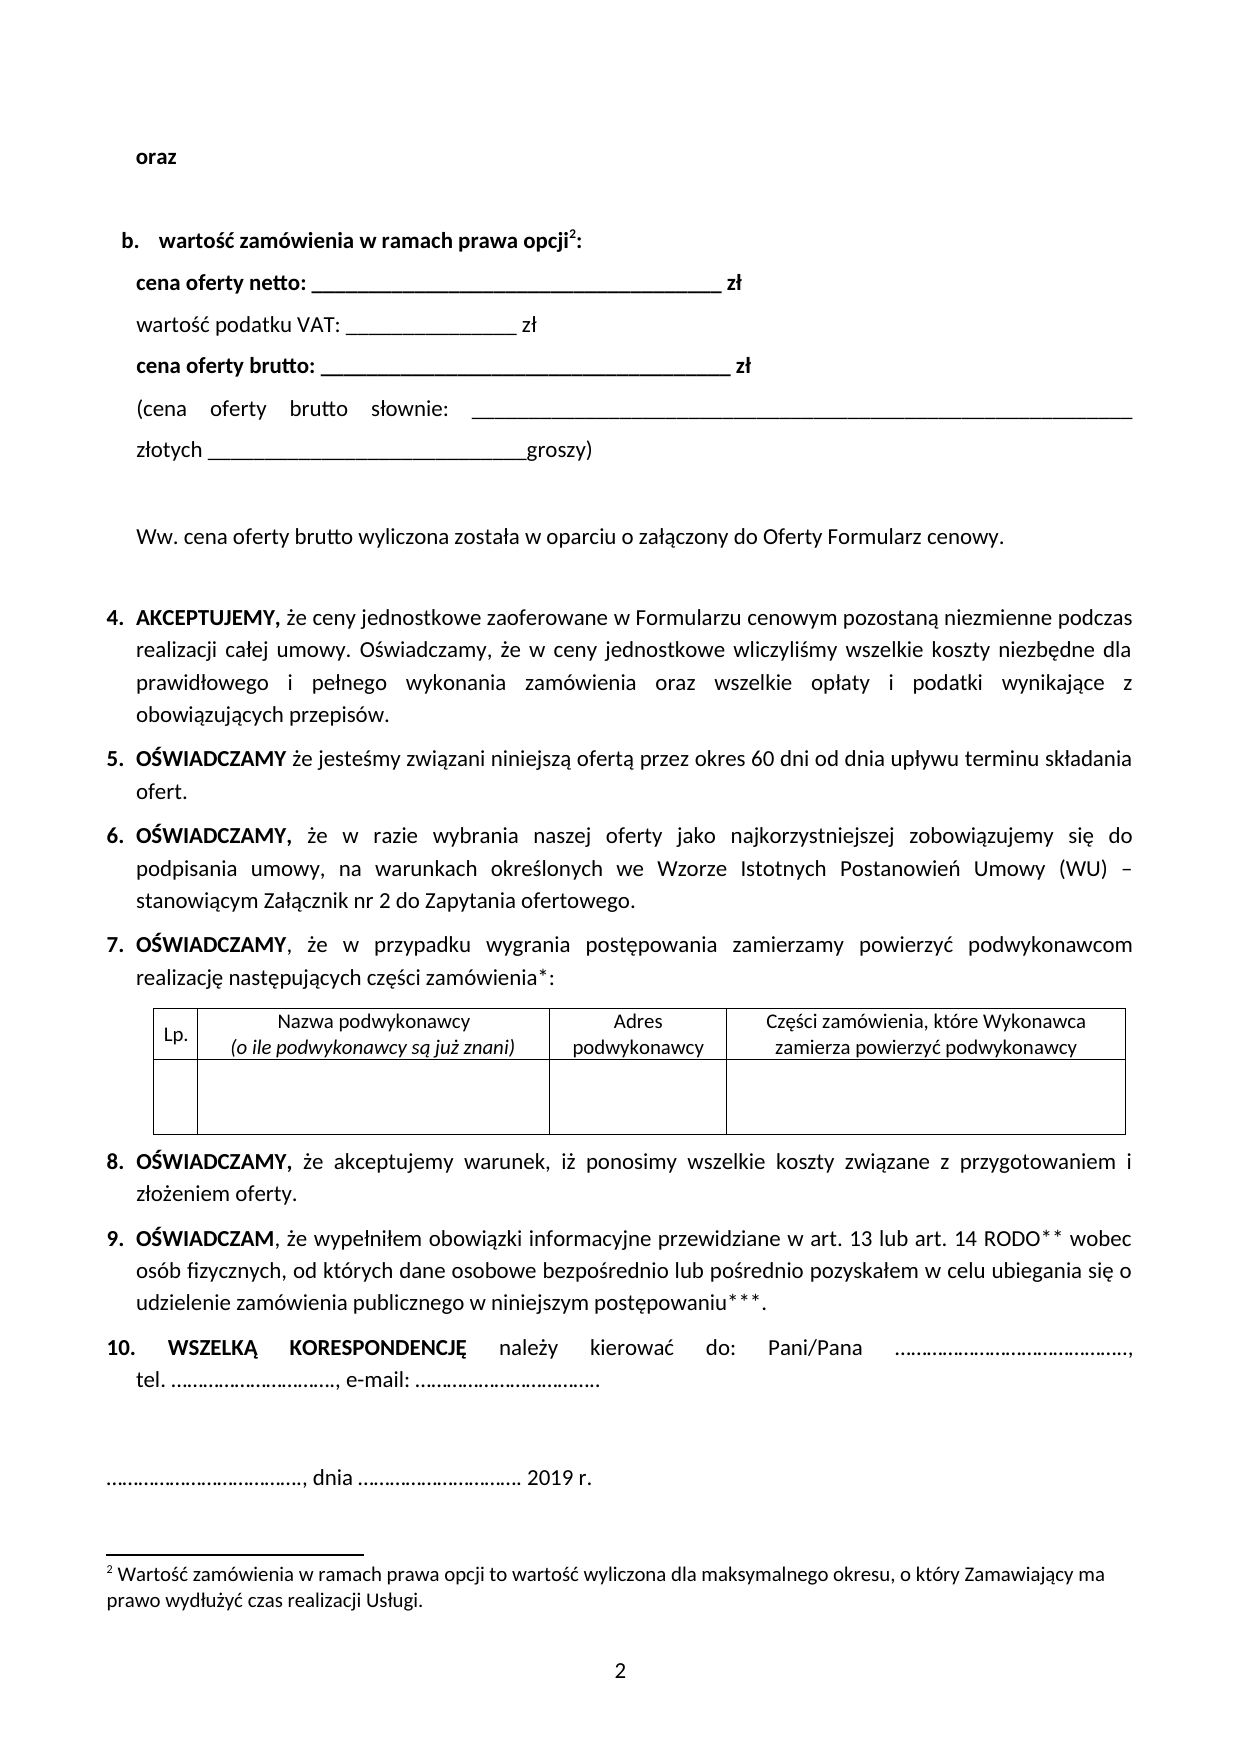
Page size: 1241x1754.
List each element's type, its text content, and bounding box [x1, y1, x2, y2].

list AKCEPTUJEMY, że ceny jednostkowe zaoferowane w Formularzu cenowym pozostaną niezmienne podczas realizacji całej umowy. Oświadczamy, że w ceny jednostkowe wliczyliśmy wszelkie koszty niezbędne dla prawidłowego i pełnego wykonania zamówienia oraz wszelkie opłaty i podatki wynikające z obowiązujących przepisów. [106, 603, 1134, 728]
text wartość podatku VAT: _______________ zł [136, 310, 1134, 338]
table_cell [154, 1060, 197, 1134]
list OŚWIADCZAMY, że w przypadku wygrania postępowania zamierzamy powierzyć podwykonawcom realizację następujących części zamówienia*: [106, 931, 1134, 991]
list OŚWIADCZAMY, że akceptujemy warunek, iż ponosimy wszelkie koszty związane z przygotowaniem i złożeniem oferty. [106, 1147, 1134, 1207]
list WSZELKĄ KORESPONDENCJĘ należy kierować do: Pani/Pana …………………………………….., tel. …………………………., e-mail: …………………………….. [106, 1333, 1134, 1393]
text Ww. cena oferty brutto wyliczona została w oparciu o załączony do Oferty Formularz cenowy. [136, 522, 1134, 550]
text oraz [136, 142, 1134, 170]
list OŚWIADCZAMY, że w razie wybrania naszej oferty jako najkorzystniejszej zobowiązujemy się do podpisania umowy, na warunkach określonych we Wzorze Istotnych Postanowień Umowy (WU) – stanowiącym Załącznik nr 2 do Zapytania ofertowego. [106, 821, 1134, 914]
text cena oferty netto: ____________________________________ zł [136, 268, 1134, 296]
list OŚWIADCZAM, że wypełniłem obowiązki informacyjne przewidziane w art. 13 lub art. 14 RODO** wobec osób fizycznych, od których dane osobowe bezpośrednio lub pośrednio pozyskałem w celu ubiegania się o udzielenie zamówienia publicznego w niniejszym postępowaniu***. [106, 1224, 1134, 1316]
table_header Lp. [154, 1009, 197, 1059]
table_header Części zamówienia, które Wykonawca zamierza powierzyć podwykonawcy [727, 1009, 1125, 1059]
text (cena oferty brutto słownie: __________________________________________________________ złotych ____________________________groszy) [136, 394, 1134, 464]
text ………………………………., dnia …………………………. 2019 r. [106, 1463, 1134, 1491]
table_cell [550, 1060, 726, 1134]
table_cell [727, 1060, 1125, 1134]
table_cell [198, 1060, 549, 1134]
list OŚWIADCZAMY że jesteśmy związani niniejszą ofertą przez okres 60 dni od dnia upływu terminu składania ofert. [106, 744, 1134, 805]
list wartość zamówienia w ramach prawa opcji: [121, 226, 1134, 254]
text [136, 352, 1134, 380]
table_header Nazwa podwykonawcy (o ile podwykonawcy są już znani) [198, 1009, 549, 1059]
table_header Adres podwykonawcy [550, 1009, 726, 1059]
